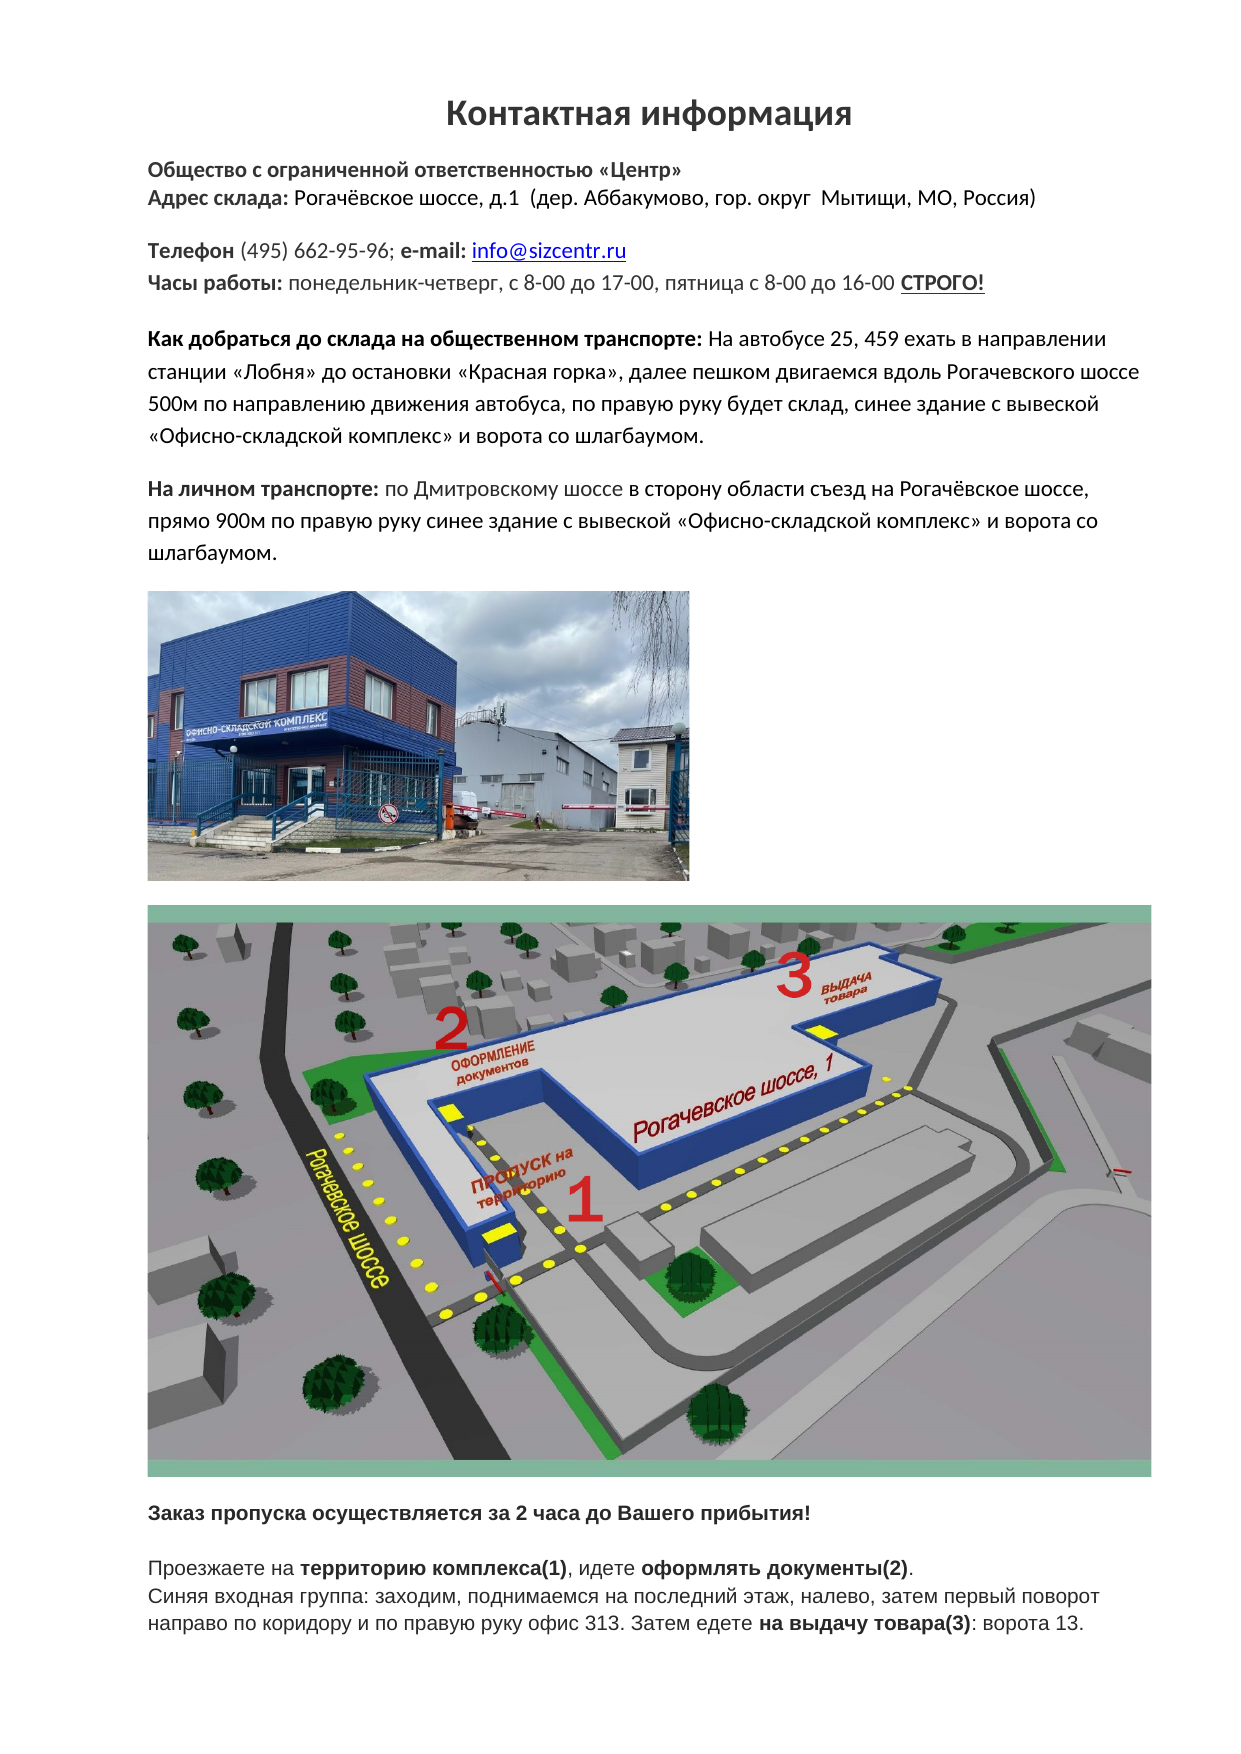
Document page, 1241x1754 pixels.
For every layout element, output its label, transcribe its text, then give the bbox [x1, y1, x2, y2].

picture [147, 905, 1152, 1477]
text Часы работы: понедельник-четверг, с 8-00 до 17-00, пятница с 8-00 до 16-00 СТРОГО! [148, 268, 1152, 297]
text Адрес склада: Рогачёвское шоссе, д.1 (дер. Аббакумово, гор. округ Мытищи, МО, Россия) [148, 183, 1152, 211]
text Как добраться до склада на общественном транспорте: На автобусе 25, 459 ехать в направлении станции «Лобня» до остановки «Красная горка», далее пешком двигаемся вдоль Рогачевского шоссе 500м по направлению движения автобуса, по правую руку будет склад, синее здание с вывеской «Офисно-складской комплекс» и ворота со шлагбаумом. [148, 324, 1152, 449]
text Общество с ограниченной ответственностью «Центр» [148, 155, 1152, 183]
picture [147, 591, 690, 881]
text Заказ пропуска осуществляется за 2 часа до Вашего прибытия! Проезжаете на территорию комплекса(1), идете оформлять документы(2). Синяя входная группа: заходим, поднимаемся на последний этаж, налево, затем первый поворот направо по коридору и по правую руку офис 313. Затем едете на выдачу товара(3): ворота 13. [148, 1501, 1152, 1635]
text Контактная информация [148, 89, 1152, 134]
text Телефон (495) 662-95-96; e-mail: info@sizcentr.ru [148, 236, 1152, 264]
text На личном транспорте: по Дмитровскому шоссе в сторону области съезд на Рогачёвское шоссе, прямо 900м по правую руку синее здание с вывеской «Офисно-складской комплекс» и ворота со шлагбаумом. [148, 474, 1152, 567]
